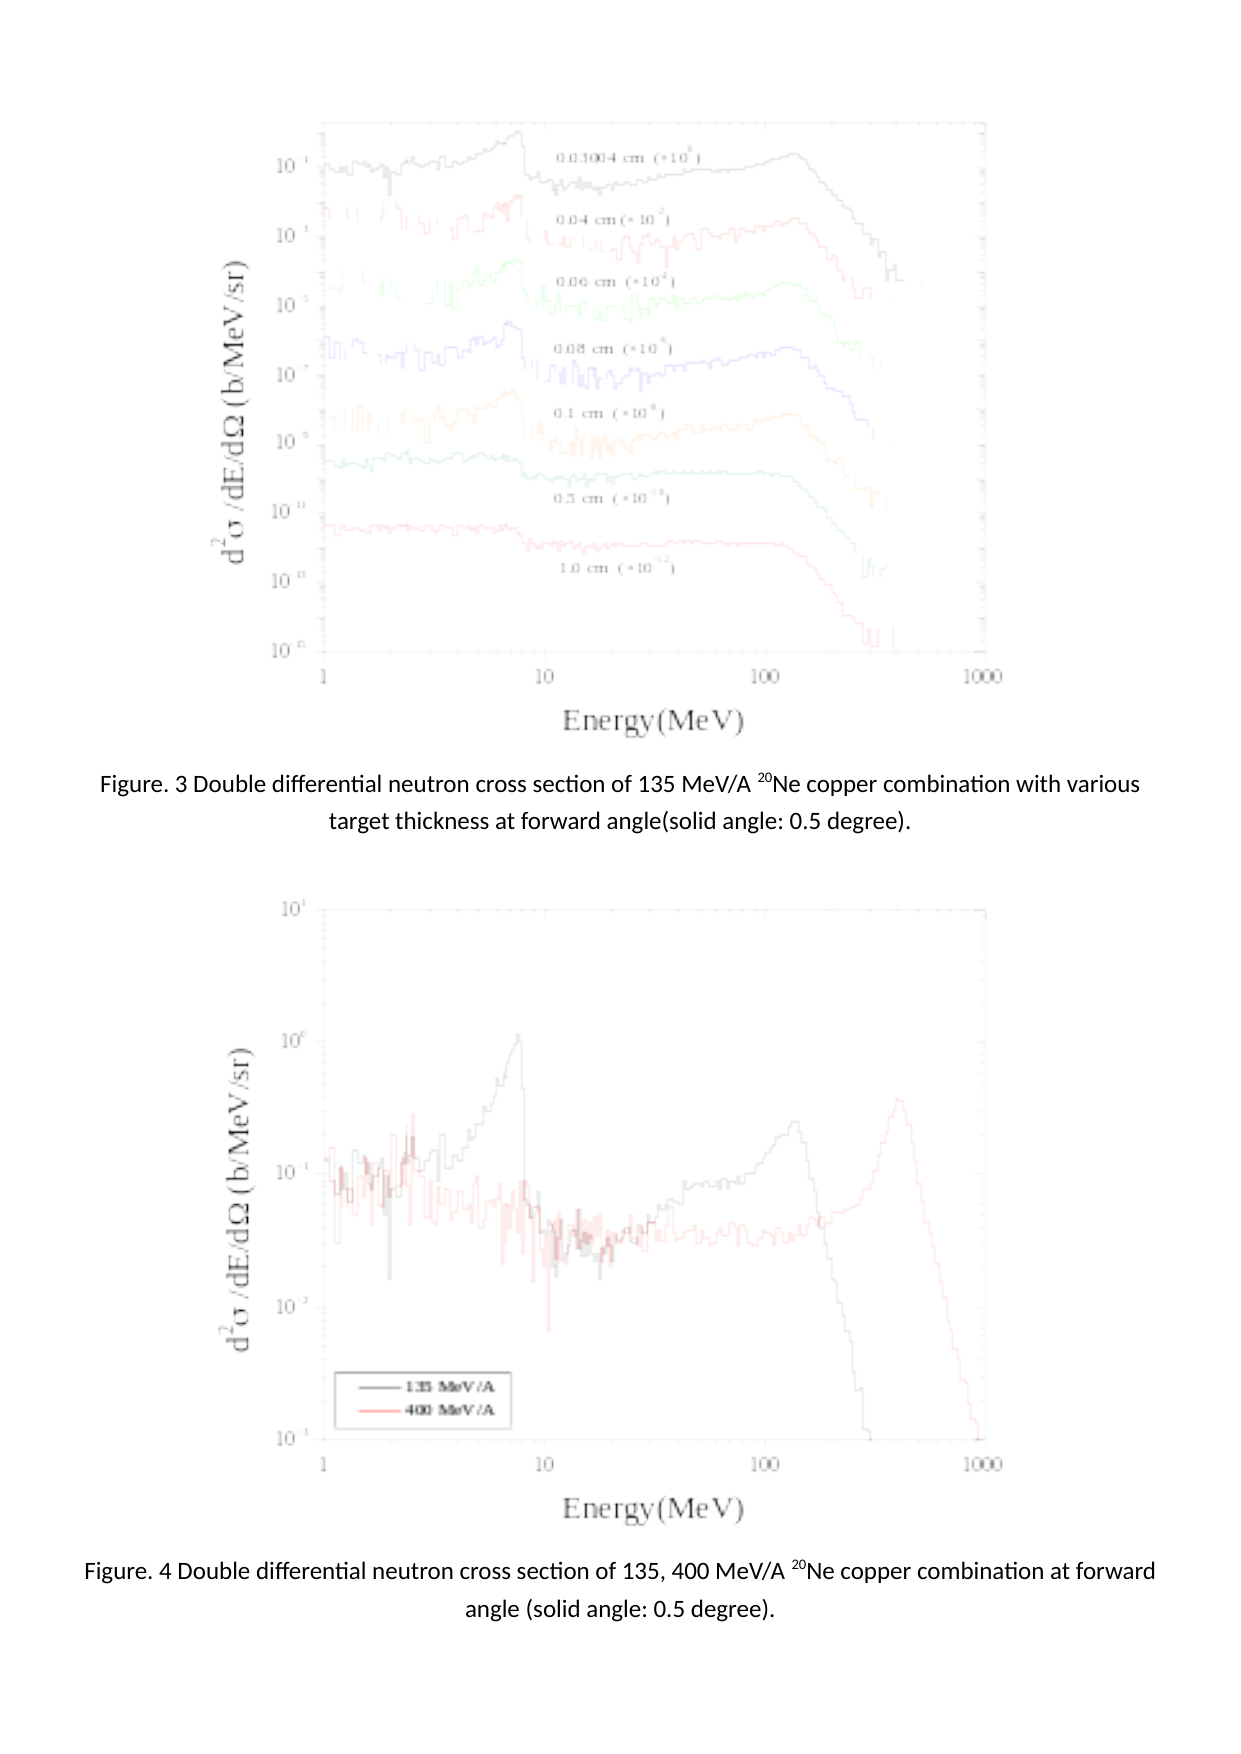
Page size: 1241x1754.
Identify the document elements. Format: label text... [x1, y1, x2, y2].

text Figure. 3 Double differential neutron cross section of 135 MeV/A 20Ne copper combination with various target thickness at forward angle(solid angle: 0.5 degree). [75, 764, 1165, 839]
text Figure. 4 Double differential neutron cross section of 135, 400 MeV/A 20Ne copper combination at forward angle (solid angle: 0.5 degree). [75, 1552, 1165, 1627]
